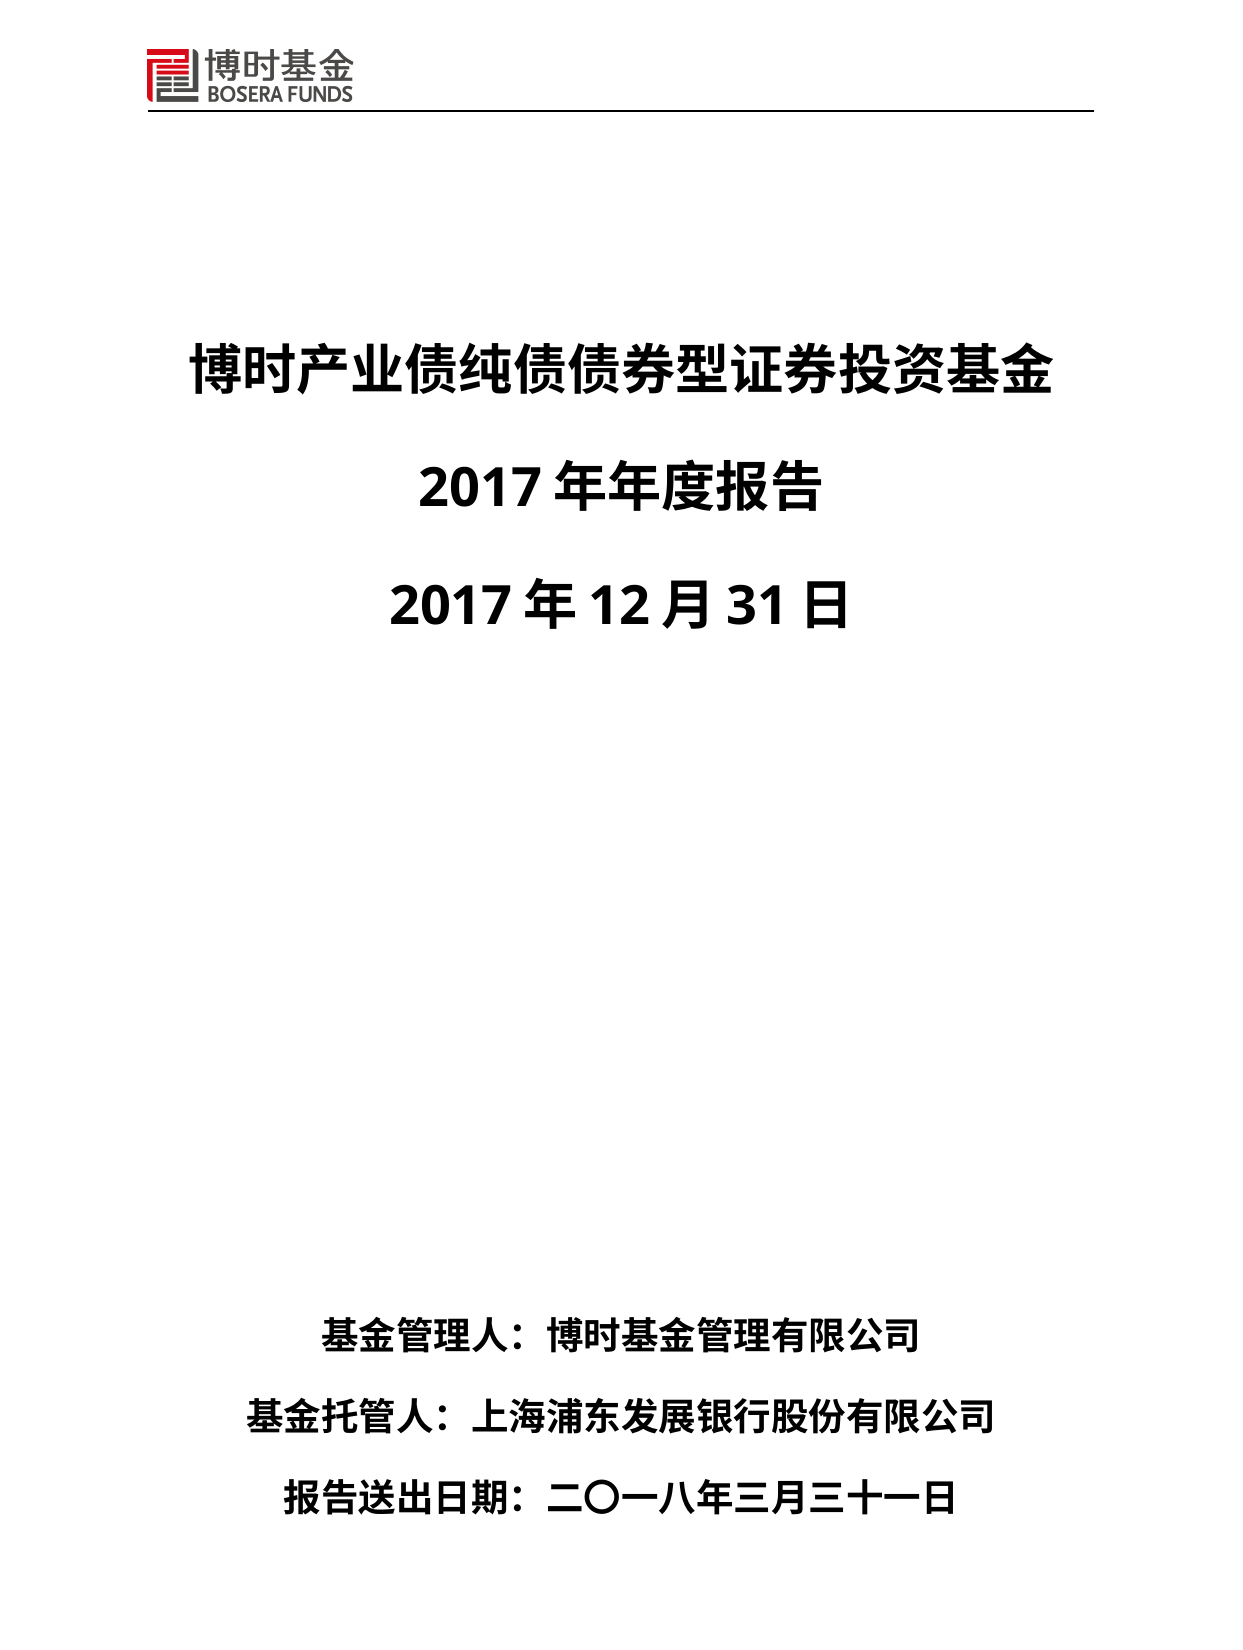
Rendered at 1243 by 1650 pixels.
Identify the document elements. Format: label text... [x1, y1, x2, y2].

text 2017年年度报告 [148, 444, 1094, 523]
text 基金托管人：上海浦东发展银行股份有限公司 [148, 1387, 1094, 1441]
text 2017年12月31日 [148, 562, 1094, 641]
text 博时产业债纯债债券型证券投资基金 [148, 326, 1094, 405]
picture [147, 49, 354, 102]
text 报告送出日期：二〇一八年三月三十一日 [148, 1468, 1094, 1522]
text 基金管理人：博时基金管理有限公司 [148, 1306, 1094, 1360]
